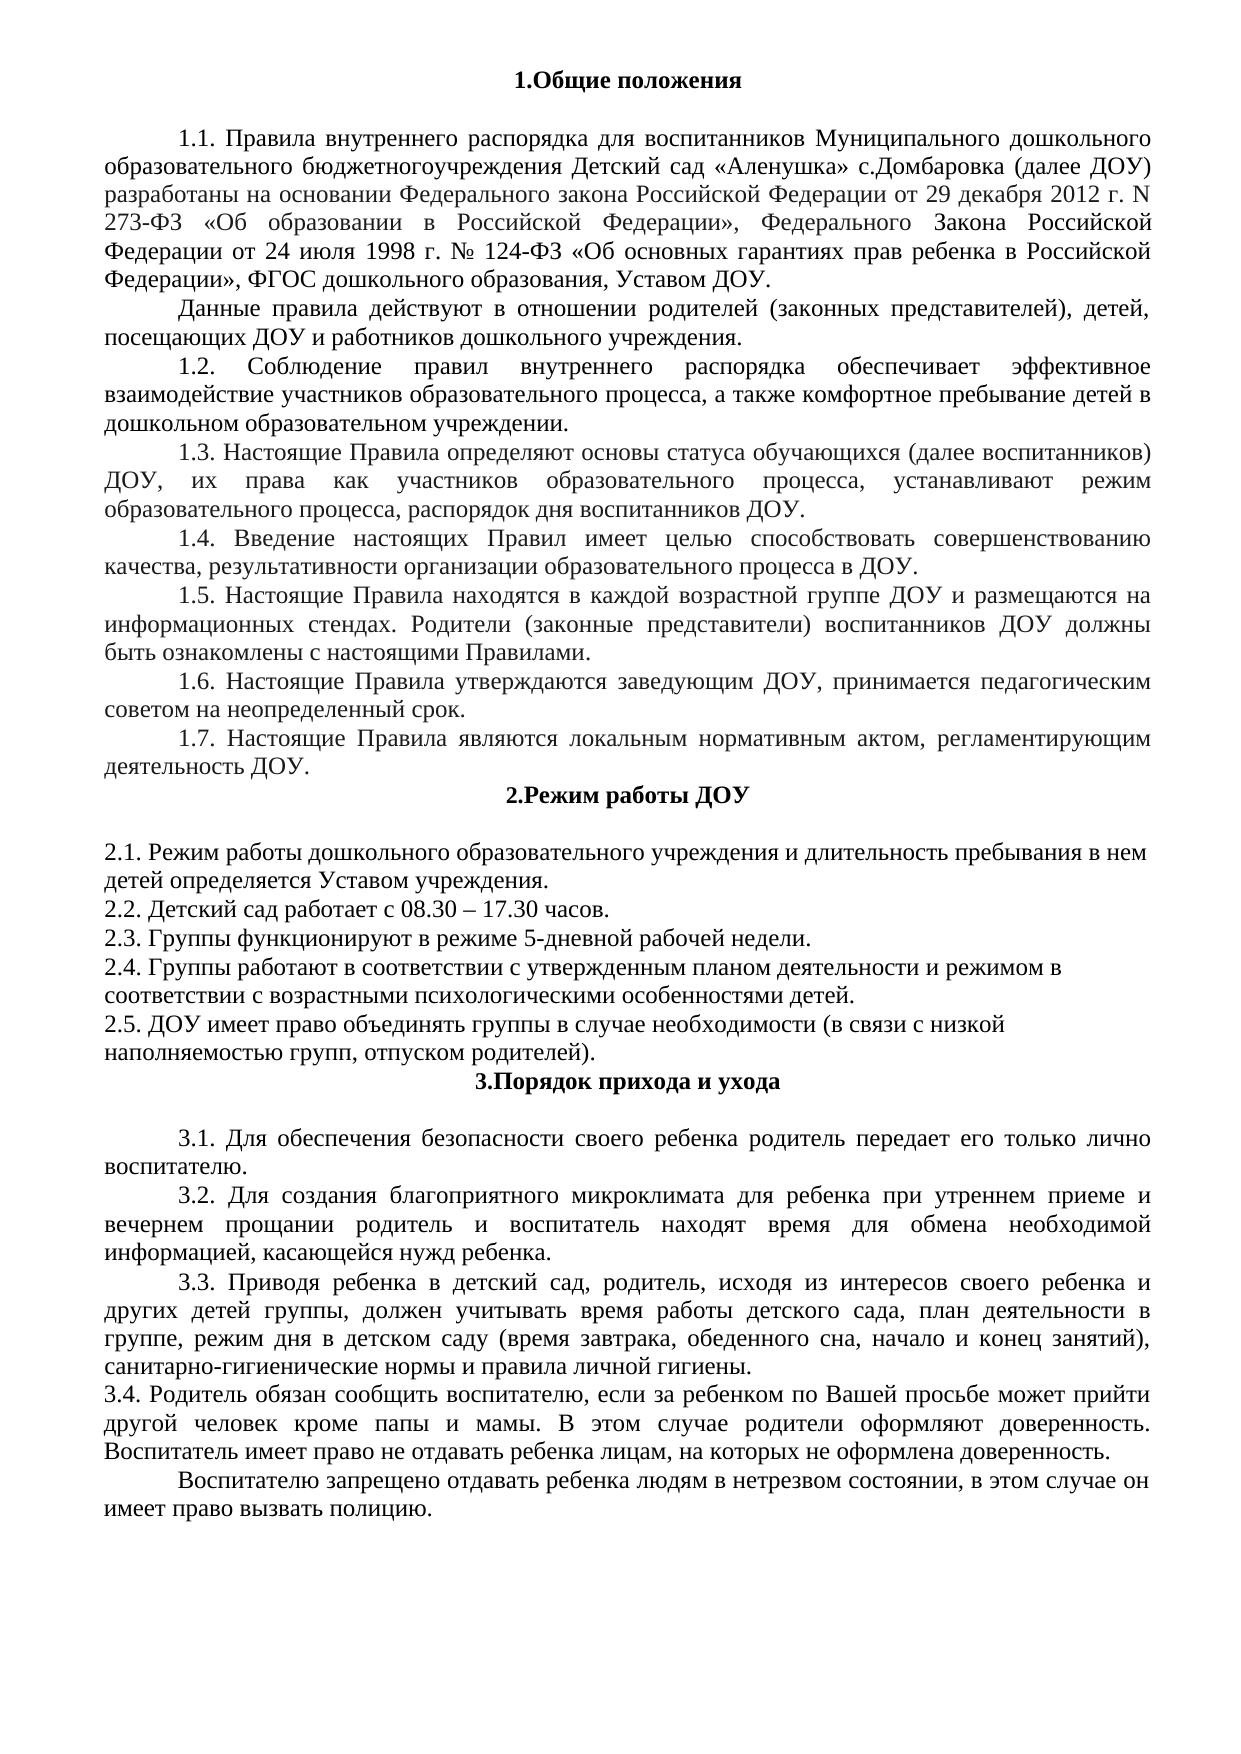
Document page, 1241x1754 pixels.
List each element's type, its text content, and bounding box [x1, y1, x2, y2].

text 1.Общие положения [103, 65, 1152, 94]
text 1.1. Правила внутреннего распорядка для воспитанников Муниципального дошкольного образовательного бюджетногоучреждения Детский сад «Аленушка» с.Домбаровка (далее ДОУ) разработаны на основании Федерального закона Российской Федерации от 29 декабря 2012 г. N 273-ФЗ «Об образовании в Российской Федерации», Федерального Закона Российской Федерации от 24 июля 1998 г. № 124-ФЗ «Об основных гарантиях прав ребенка в Российской Федерации», ФГОС дошкольного образования, Уставом ДОУ. [104, 123, 1152, 293]
text 2.3. Группы функционируют в режиме 5-дневной рабочей недели. [104, 923, 1152, 952]
text 1.3. Настоящие Правила определяют основы статуса обучающихся (далее воспитанников) ДОУ, их права как участников образовательного процесса, устанавливают режим образовательного процесса, распорядок дня воспитанников ДОУ. [104, 438, 1152, 522]
text 3.1. Для обеспечения безопасности своего ребенка родитель передает его только лично воспитателю. [104, 1124, 1152, 1180]
text 3.2. Для создания благоприятного микроклимата для ребенка при утреннем приеме и вечернем прощании родитель и воспитатель находят время для обмена необходимой информацией, касающейся нужд ребенка. [104, 1181, 1152, 1266]
text 3.3. Приводя ребенка в детский сад, родитель, исходя из интересов своего ребенка и других детей группы, должен учитывать время работы детского сада, план деятельности в группе, режим дня в детском саду (время завтрака, обеденного сна, начало и конец занятий), санитарно-гигиенические нормы и правила личной гигиены. [104, 1267, 1152, 1380]
text 3.4. Родитель обязан сообщить воспитателю, если за ребенком по Вашей просьбе может прийти другой человек кроме папы и мамы. В этом случае родители оформляют доверенность. Воспитатель имеет право не отдавать ребенка лицам, на которых не оформлена доверенность. [103, 1380, 1152, 1465]
text Воспитателю запрещено отдавать ребенка людям в нетрезвом состоянии, в этом случае он имеет право вызвать полицию. [103, 1466, 1150, 1522]
text 2.Режим работы ДОУ [103, 780, 1152, 809]
text 1.5. Настоящие Правила находятся в каждой возрастной группе ДОУ и размещаются на информационных стендах. Родители (законные представители) воспитанников ДОУ должны быть ознакомлены с настоящими Правилами. [104, 581, 1152, 666]
text 2.1. Режим работы дошкольного образовательного учреждения и длительность пребывания в нем детей определяется Уставом учреждения. [104, 838, 1152, 894]
text 1.2. Соблюдение правил внутреннего распорядка обеспечивает эффективное взаимодействие участников образовательного процесса, а также комфортное пребывание детей в дошкольном образовательном учреждении. [104, 352, 1152, 436]
text Данные правила действуют в отношении родителей (законных представителей), детей, посещающих ДОУ и работников дошкольного учреждения. [104, 294, 1150, 350]
text 2.5. ДОУ имеет право объединять группы в случае необходимости (в связи с низкой наполняемостью групп, отпуском родителей). [104, 1010, 1150, 1066]
text 2.2. Детский сад работает с 08.30 – 17.30 часов. [104, 894, 1152, 923]
text 1.7. Настоящие Правила являются локальным нормативным актом, регламентирующим деятельность ДОУ. [104, 724, 1152, 780]
text 1.4. Введение настоящих Правил имеет целью способствовать совершенствованию качества, результативности организации образовательного процесса в ДОУ. [104, 524, 1152, 579]
text 3.Порядок прихода и ухода [103, 1066, 1152, 1095]
text 1.6. Настоящие Правила утверждаются заведующим ДОУ, принимается педагогическим советом на неопределенный срок. [104, 667, 1152, 723]
text 2.4. Группы работают в соответствии с утвержденным планом деятельности и режимом в соответствии с возрастными психологическими особенностями детей. [104, 953, 1150, 1009]
